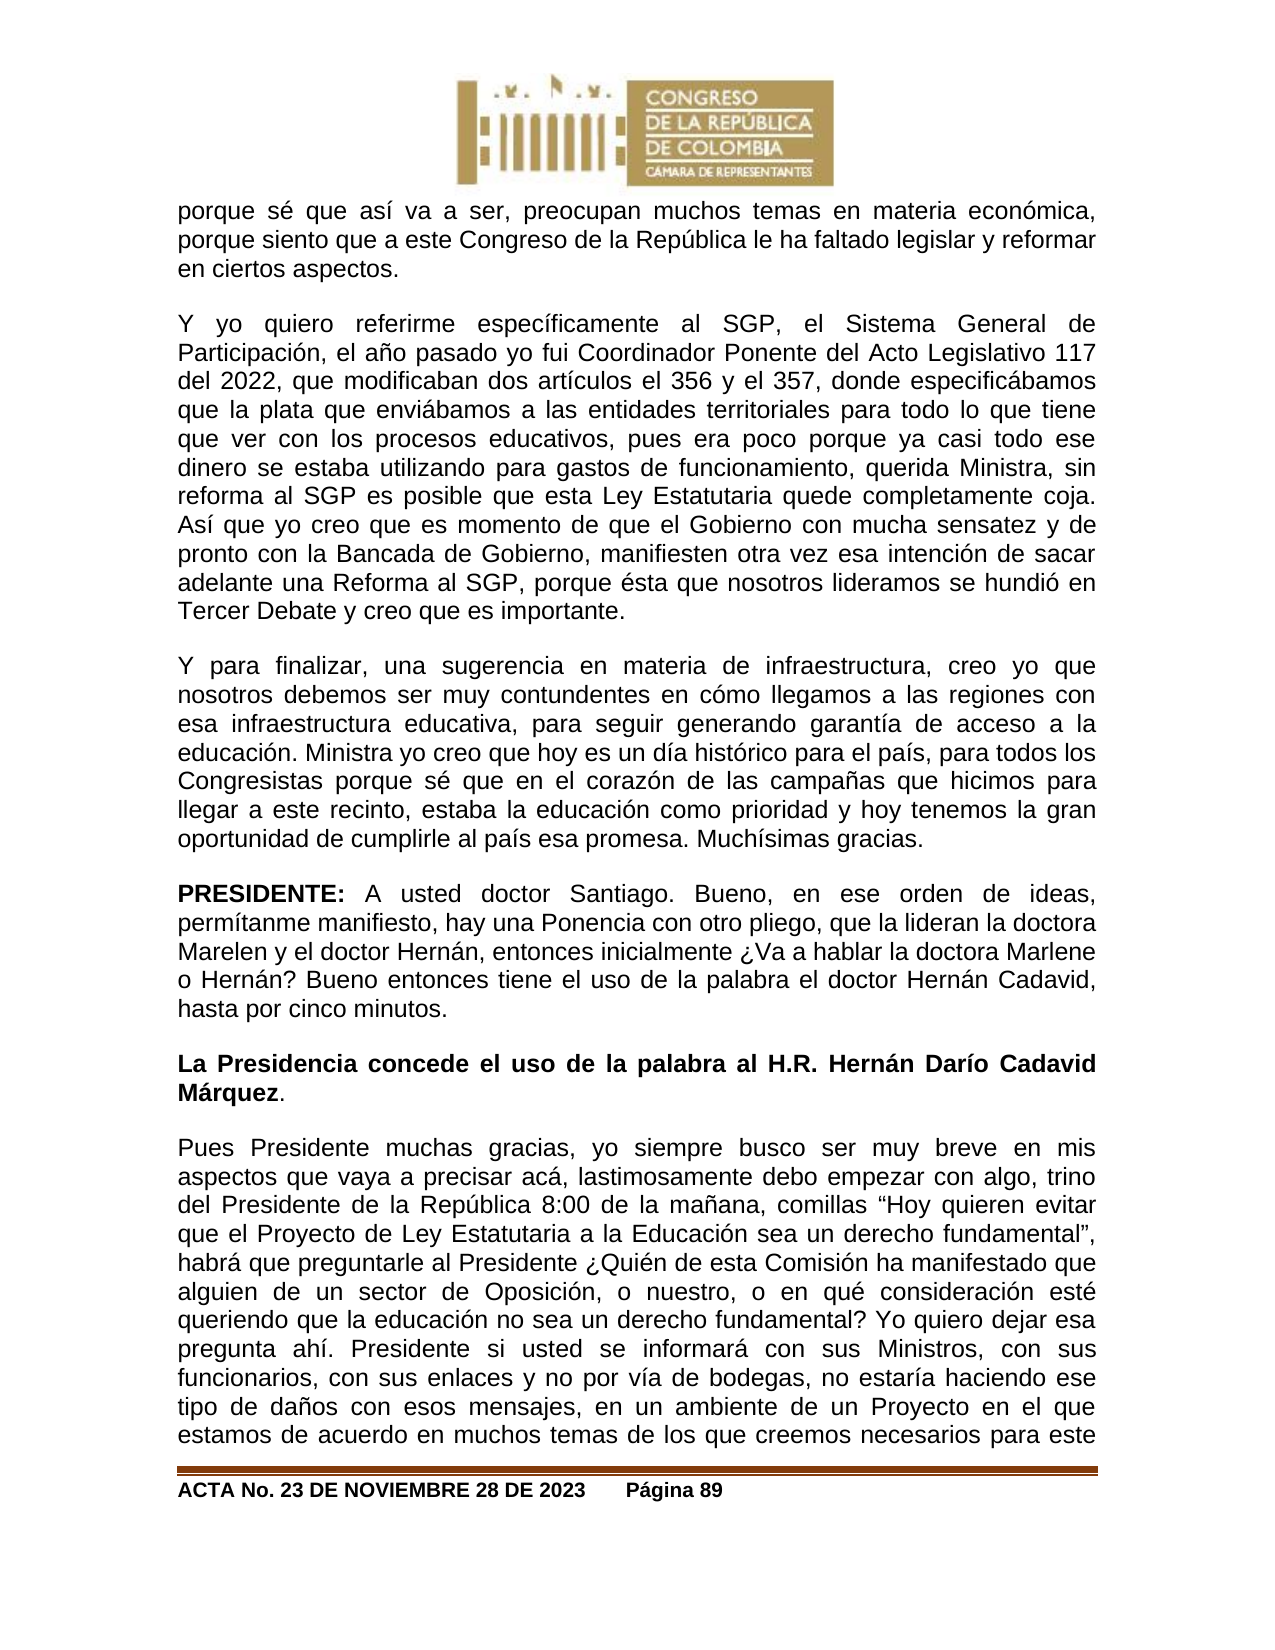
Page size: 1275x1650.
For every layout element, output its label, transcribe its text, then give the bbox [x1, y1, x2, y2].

text La Presidencia concede el uso de la palabra al H.R. Hernán Darío Cadavid Márquez. [177, 1049, 1098, 1107]
text Y yo quiero referirme específicamente al SGP, el Sistema General de Participación, el año pasado yo fui Coordinador Ponente del Acto Legislativo 117 del 2022, que modificaban dos artículos el 356 y el 357, donde especificábamos que la plata que enviábamos a las entidades territoriales para todo lo que tiene que ver con los procesos educativos, pues era poco porque ya casi todo ese dinero se estaba utilizando para gastos de funcionamiento, querida Ministra, sin reforma al SGP es posible que esta Ley Estatutaria quede completamente coja. Así que yo creo que es momento de que el Gobierno con mucha sensatez y de pronto con la Bancada de Gobierno, manifiesten otra vez esa intención de sacar adelante una Reforma al SGP, porque ésta que nosotros lideramos se hundió en Tercer Debate y creo que es importante. [177, 309, 1098, 625]
text PRESIDENTE: A usted doctor Santiago. Bueno, en ese orden de ideas, permítanme manifiesto, hay una Ponencia con otro pliego, que la lideran la doctora Marelen y el doctor Hernán, entonces inicialmente ¿Va a hablar la doctora Marlene o Hernán? Bueno entonces tiene el uso de la palabra el doctor Hernán Cadavid, hasta por cinco minutos. [177, 879, 1098, 1023]
picture [430, 73, 845, 197]
text Y para finalizar, una sugerencia en materia de infraestructura, creo yo que nosotros debemos ser muy contundentes en cómo llegamos a las regiones con esa infraestructura educativa, para seguir generando garantía de acceso a la educación. Ministra yo creo que hoy es un día histórico para el país, para todos los Congresistas porque sé que en el corazón de las campañas que hicimos para llegar a este recinto, estaba la educación como prioridad y hoy tenemos la gran oportunidad de cumplirle al país esa promesa. Muchísimas gracias. [177, 651, 1098, 853]
